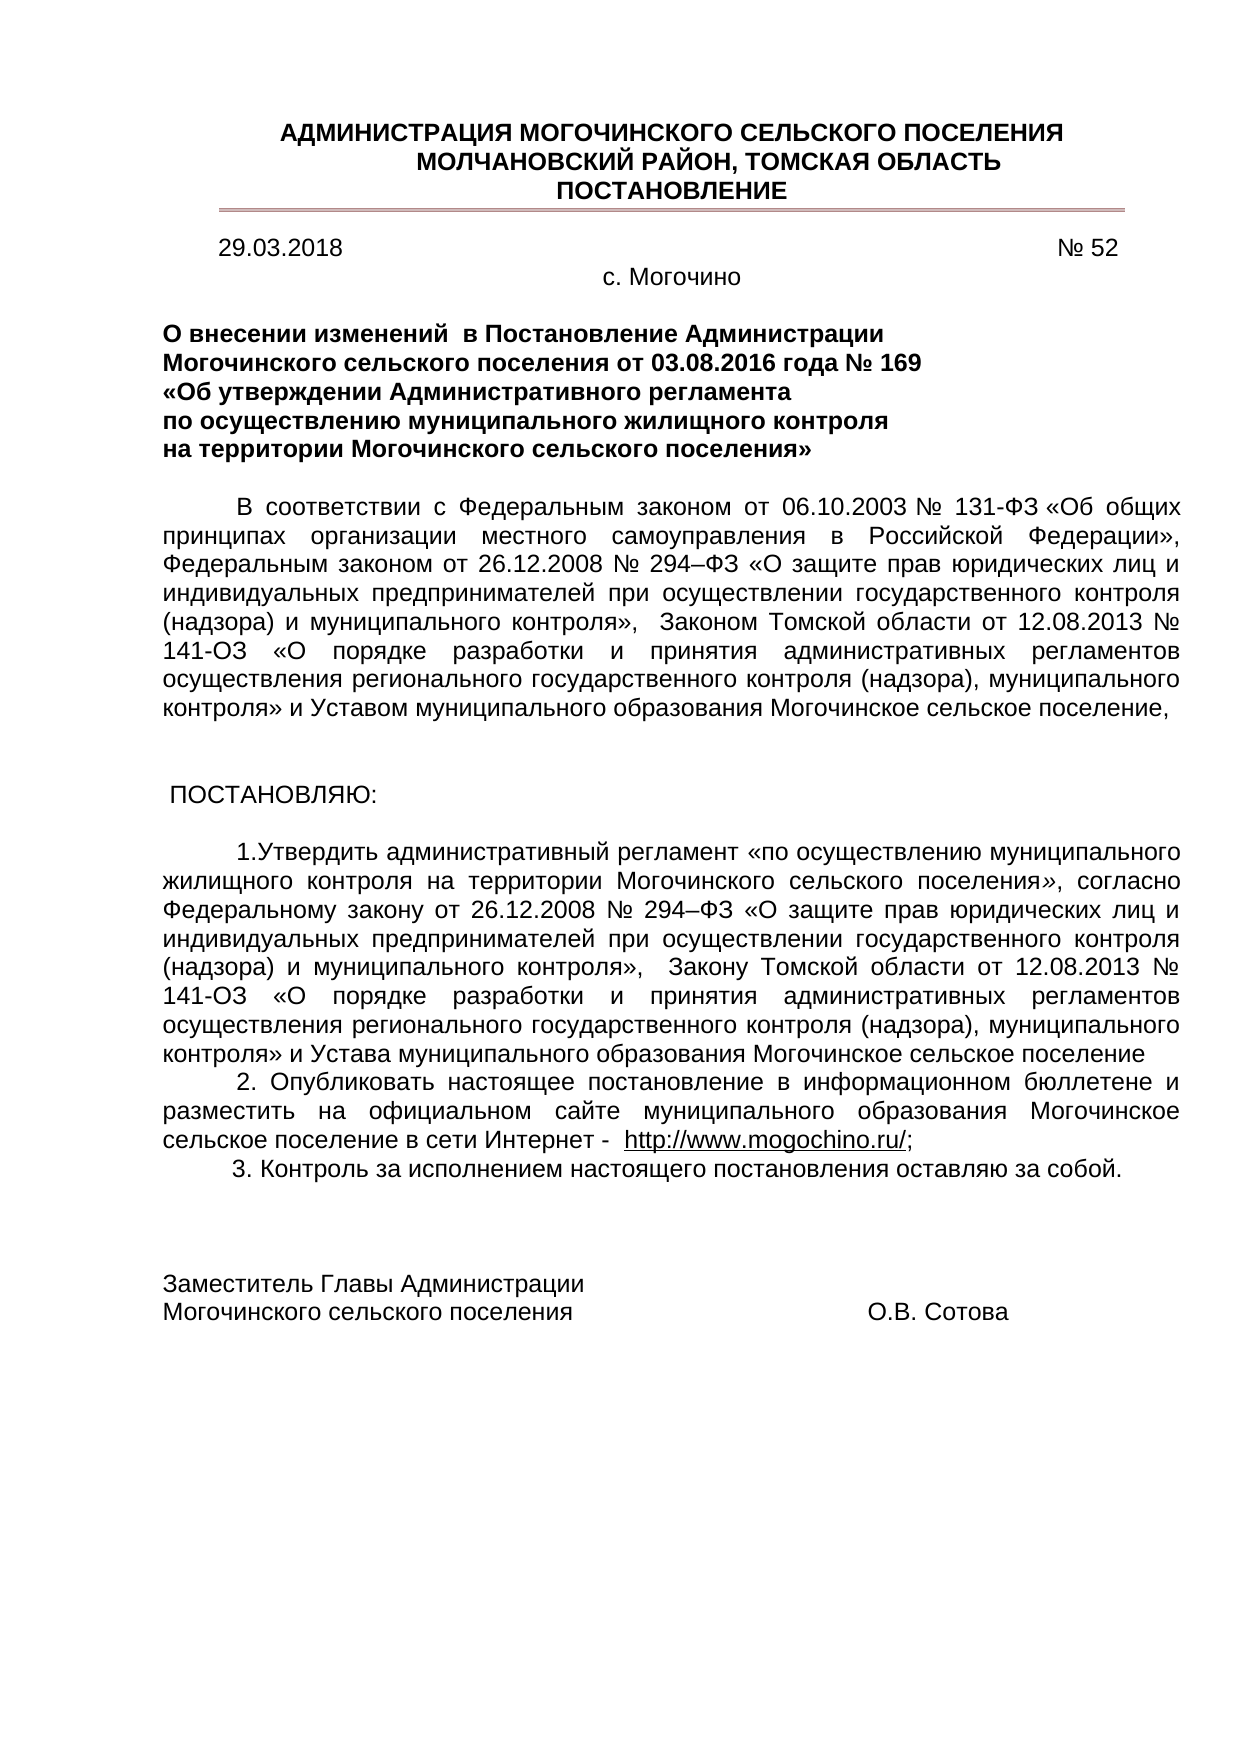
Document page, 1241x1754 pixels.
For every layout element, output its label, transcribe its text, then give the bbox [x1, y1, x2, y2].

text МОЛЧАНОВСКИЙ РАЙОН, ТОМСКАЯ ОБЛАСТЬ [162, 147, 1181, 176]
text ПОСТАНОВЛЕНИЕ [162, 176, 1181, 204]
text АДМИНИСТРАЦИЯ МОГОЧИНСКОГО СЕЛЬСКОГО ПОСЕЛЕНИЯ [162, 118, 1181, 147]
text с. Могочино [162, 262, 1181, 291]
text В соответствии с Федеральным законом от 06.10.2003 № 131-ФЗ «Об общих принципах организации местного самоуправления в Российской Федерации», Федеральным законом от 26.12.2008 № 294–ФЗ «О защите прав юридических лиц и индивидуальных предпринимателей при осуществлении государственного контроля (надзора) и муниципального контроля», Законом Томской области от 12.08.2013 № 141-ОЗ «О порядке разработки и принятия административных регламентов осуществления регионального государственного контроля (надзора), муниципального контроля» и Уставом муниципального образования Могочинское сельское поселение, [162, 492, 1181, 722]
text Могочинского сельского поселения от 03.08.2016 года № 169 [162, 348, 1181, 377]
text 1.Утвердить административный регламент «по осуществлению муниципального жилищного контроля на территории Могочинского сельского поселения», согласно Федеральному закону от 26.12.2008 № 294–ФЗ «О защите прав юридических лиц и индивидуальных предпринимателей при осуществлении государственного контроля (надзора) и муниципального контроля», Закону Томской области от 12.08.2013 № 141-ОЗ «О порядке разработки и принятия административных регламентов осуществления регионального государственного контроля (надзора), муниципального контроля» и Устава муниципального образования Могочинское сельское поселение [162, 837, 1181, 1067]
text «Об утверждении Административного регламента [162, 377, 1181, 406]
text по осуществлению муниципального жилищного контроля [162, 406, 1181, 434]
text ПОСТАНОВЛЯЮ: [162, 780, 1181, 808]
text на территории Могочинского сельского поселения» [162, 434, 1181, 463]
picture [219, 204, 1125, 215]
text О внесении изменений в Постановление Администрации [162, 319, 1181, 348]
title 2. Опубликовать настоящее постановление в информационном бюллетене и разместить на официальном сайте муниципального образования Могочинское сельское поселение в сети Интернет - http://www.mogochino.ru/; [162, 1067, 1181, 1153]
text Могочинского сельского поселения О.В. Сотова [162, 1297, 1181, 1326]
text 3. Контроль за исполнением настоящего постановления оставляю за собой. [162, 1153, 1181, 1182]
text 29.03.2018 № 52 [162, 233, 1181, 262]
text Заместитель Главы Администрации [162, 1268, 1181, 1297]
